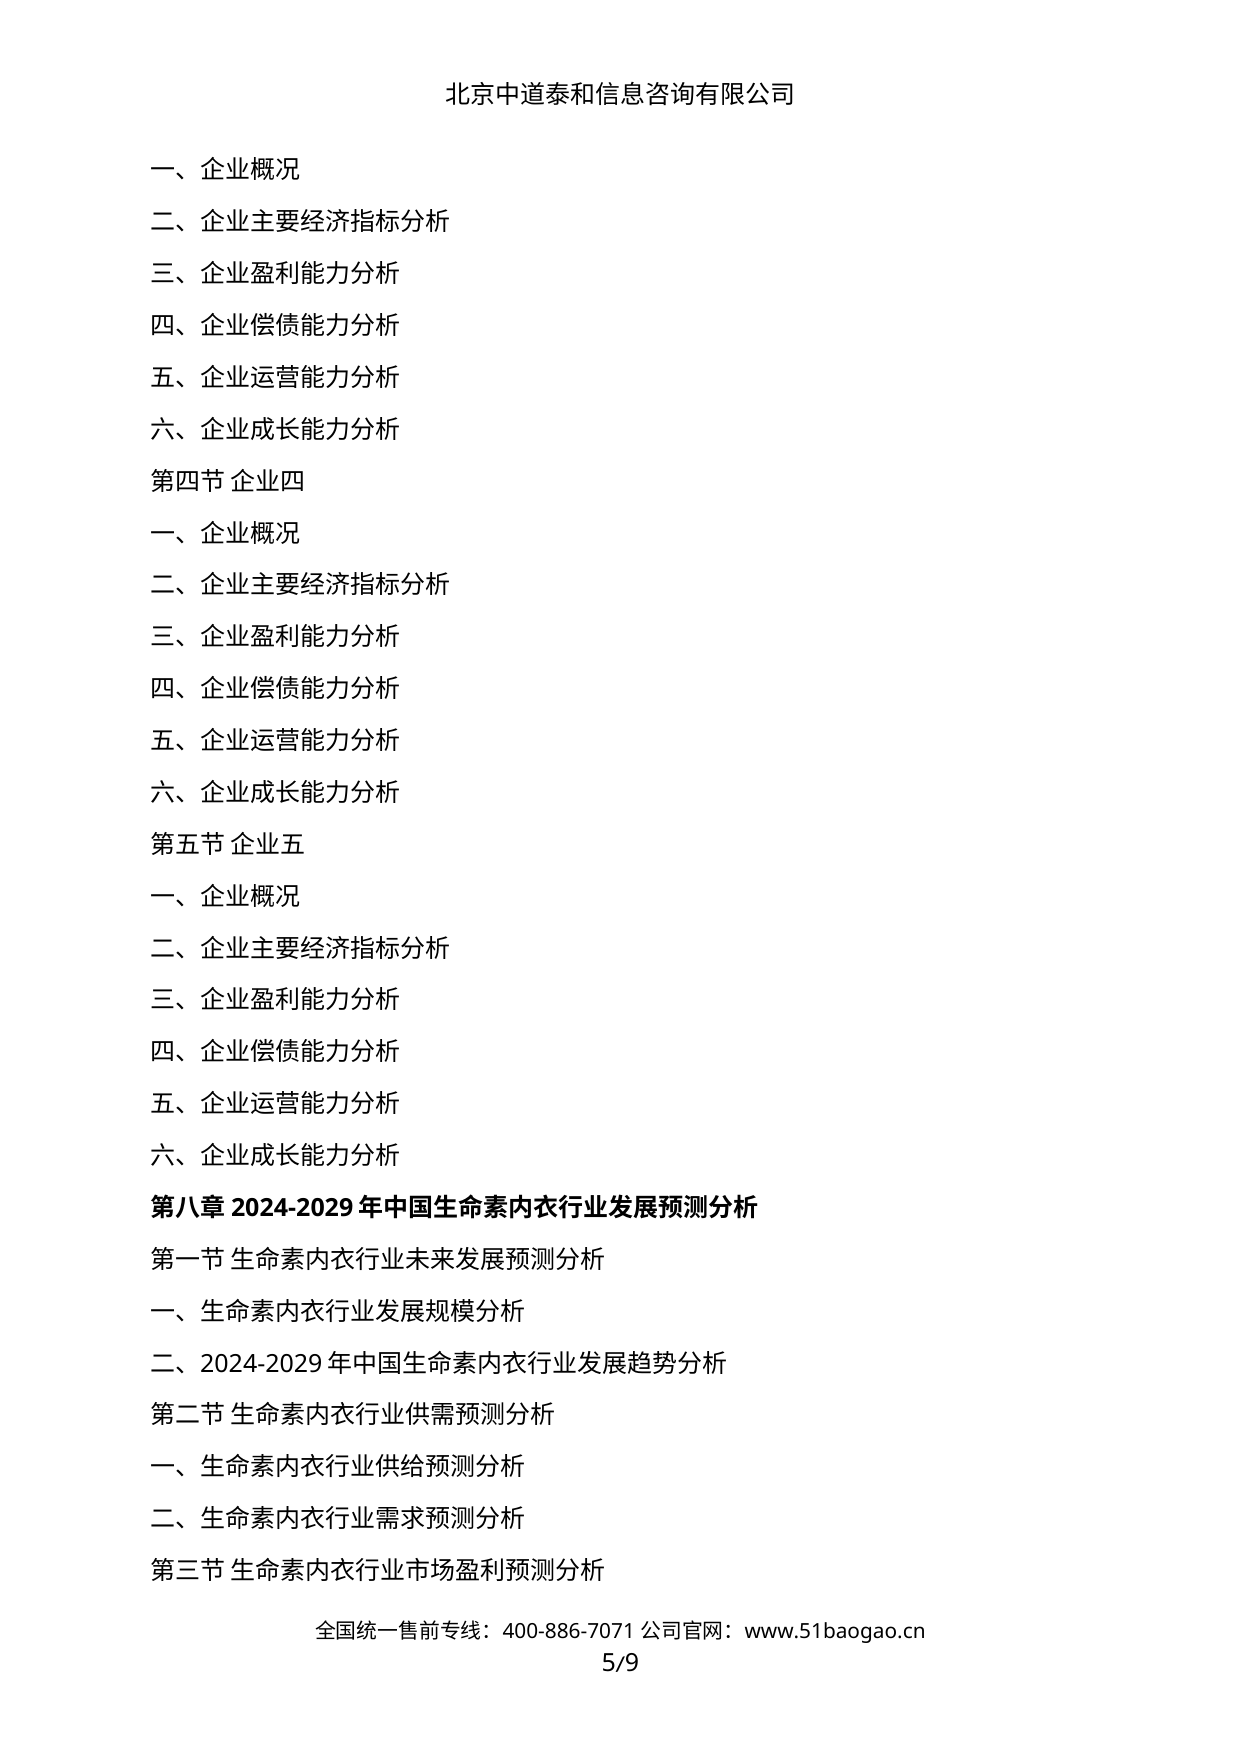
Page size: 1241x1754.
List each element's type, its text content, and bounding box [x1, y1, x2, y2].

text 四、企业偿债能力分析 [150, 306, 1090, 342]
text 二、企业主要经济指标分析 [150, 202, 1090, 238]
text 四、企业偿债能力分析 [150, 1032, 1090, 1068]
text 一、企业概况 [150, 876, 1090, 912]
text 六、企业成长能力分析 [150, 409, 1090, 446]
text 第三节 生命素内衣行业市场盈利预测分析 [150, 1551, 1090, 1587]
text 第四节 企业四 [150, 461, 1090, 497]
text 二、生命素内衣行业需求预测分析 [150, 1499, 1090, 1535]
text 四、企业偿债能力分析 [150, 669, 1090, 705]
text 一、企业概况 [150, 513, 1090, 549]
text 第一节 生命素内衣行业未来发展预测分析 [150, 1239, 1090, 1276]
text 三、企业盈利能力分析 [150, 254, 1090, 290]
text 第五节 企业五 [150, 824, 1090, 861]
text 六、企业成长能力分析 [150, 1136, 1090, 1172]
text 第二节 生命素内衣行业供需预测分析 [150, 1395, 1090, 1431]
text 三、企业盈利能力分析 [150, 980, 1090, 1016]
text 一、生命素内衣行业发展规模分析 [150, 1291, 1090, 1327]
text 一、企业概况 [150, 150, 1090, 186]
text 五、企业运营能力分析 [150, 1084, 1090, 1120]
text 二、企业主要经济指标分析 [150, 565, 1090, 601]
text 六、企业成长能力分析 [150, 772, 1090, 809]
text 五、企业运营能力分析 [150, 357, 1090, 394]
text 五、企业运营能力分析 [150, 721, 1090, 757]
text 第八章 2024-2029年中国生命素内衣行业发展预测分析 [150, 1187, 1090, 1224]
text 二、企业主要经济指标分析 [150, 928, 1090, 964]
text 一、生命素内衣行业供给预测分析 [150, 1447, 1090, 1483]
text 三、企业盈利能力分析 [150, 617, 1090, 653]
text 二、2024-2029年中国生命素内衣行业发展趋势分析 [150, 1343, 1090, 1379]
